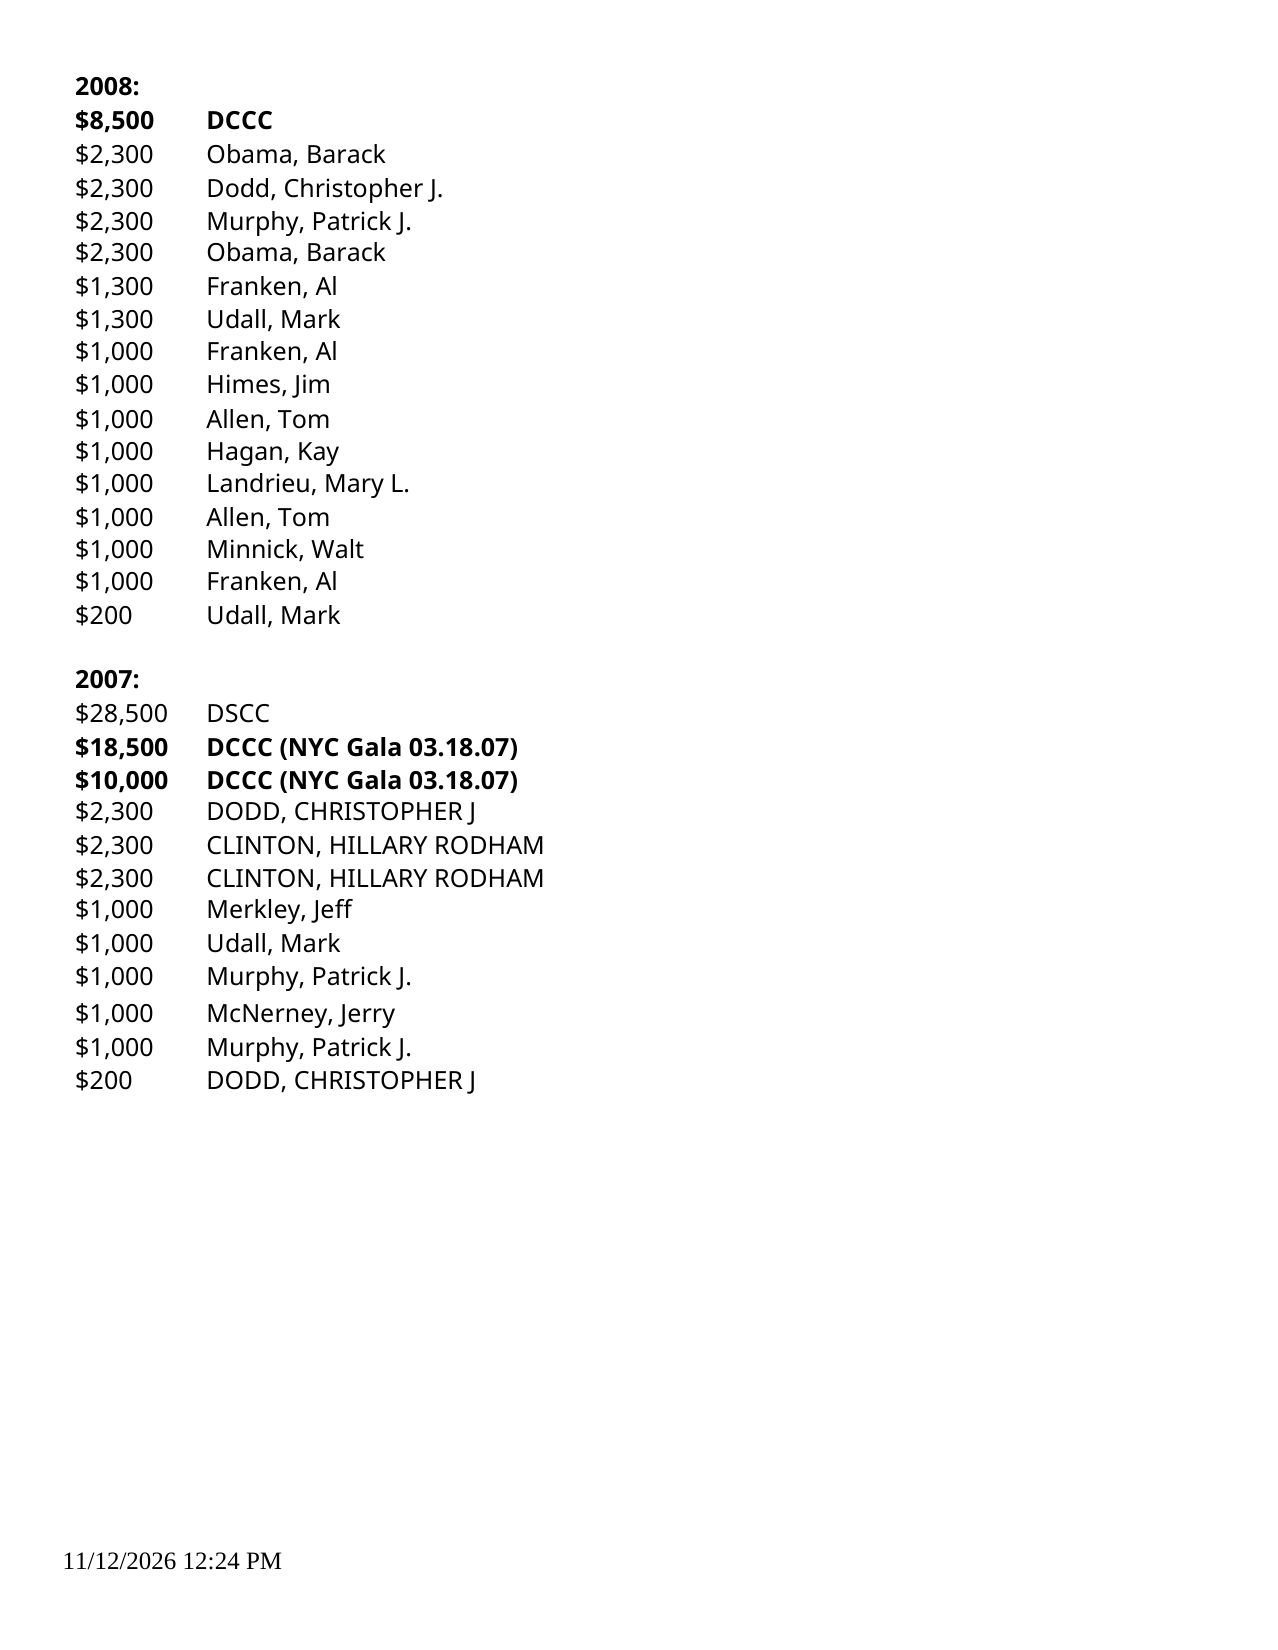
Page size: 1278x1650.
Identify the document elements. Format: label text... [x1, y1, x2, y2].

text $2,300 Dodd, Christopher J. [75, 171, 1108, 205]
text $1,000 Allen, Tom [75, 499, 1108, 533]
text $1,300 Udall, Mark [75, 303, 1108, 333]
text $2,300 Obama, Barack [75, 235, 1108, 269]
text $1,000 Merkley, Jeff [75, 892, 1108, 926]
text $10,000 DCCC (NYC Gala 03.18.07) [75, 764, 1108, 794]
text $2,300 DODD, CHRISTOPHER J [75, 794, 1108, 828]
text $28,500 DSCC [75, 696, 1108, 730]
text $2,300 Obama, Barack [75, 137, 1108, 171]
text $8,500 DCCC [75, 103, 1108, 137]
text $1,000 Landrieu, Mary L. [75, 465, 1108, 499]
text $1,000 Udall, Mark [75, 926, 1108, 960]
text $200 Udall, Mark [75, 597, 1108, 632]
text $2,300 CLINTON, HILLARY RODHAM [75, 862, 1108, 892]
text $1,000 Himes, Jim [75, 367, 1108, 401]
text $1,000 Franken, Al [75, 563, 1108, 597]
text 2007: [75, 662, 1108, 696]
text $200 DODD, CHRISTOPHER J [75, 1064, 1108, 1094]
text $1,000 Hagan, Kay [75, 435, 1108, 465]
text 2008: [75, 69, 1108, 103]
text $1,000 McNerney, Jerry [75, 996, 1108, 1030]
text $2,300 CLINTON, HILLARY RODHAM [75, 828, 1108, 862]
text $1,000 Murphy, Patrick J. [75, 960, 1108, 990]
text $18,500 DCCC (NYC Gala 03.18.07) [75, 730, 1108, 764]
text $1,000 Murphy, Patrick J. [75, 1030, 1108, 1064]
text $1,300 Franken, Al [75, 269, 1108, 303]
text $1,000 Franken, Al [75, 333, 1108, 367]
text $2,300 Murphy, Patrick J. [75, 205, 1108, 235]
text $1,000 Allen, Tom [75, 401, 1108, 435]
text $1,000 Minnick, Walt [75, 533, 1108, 563]
